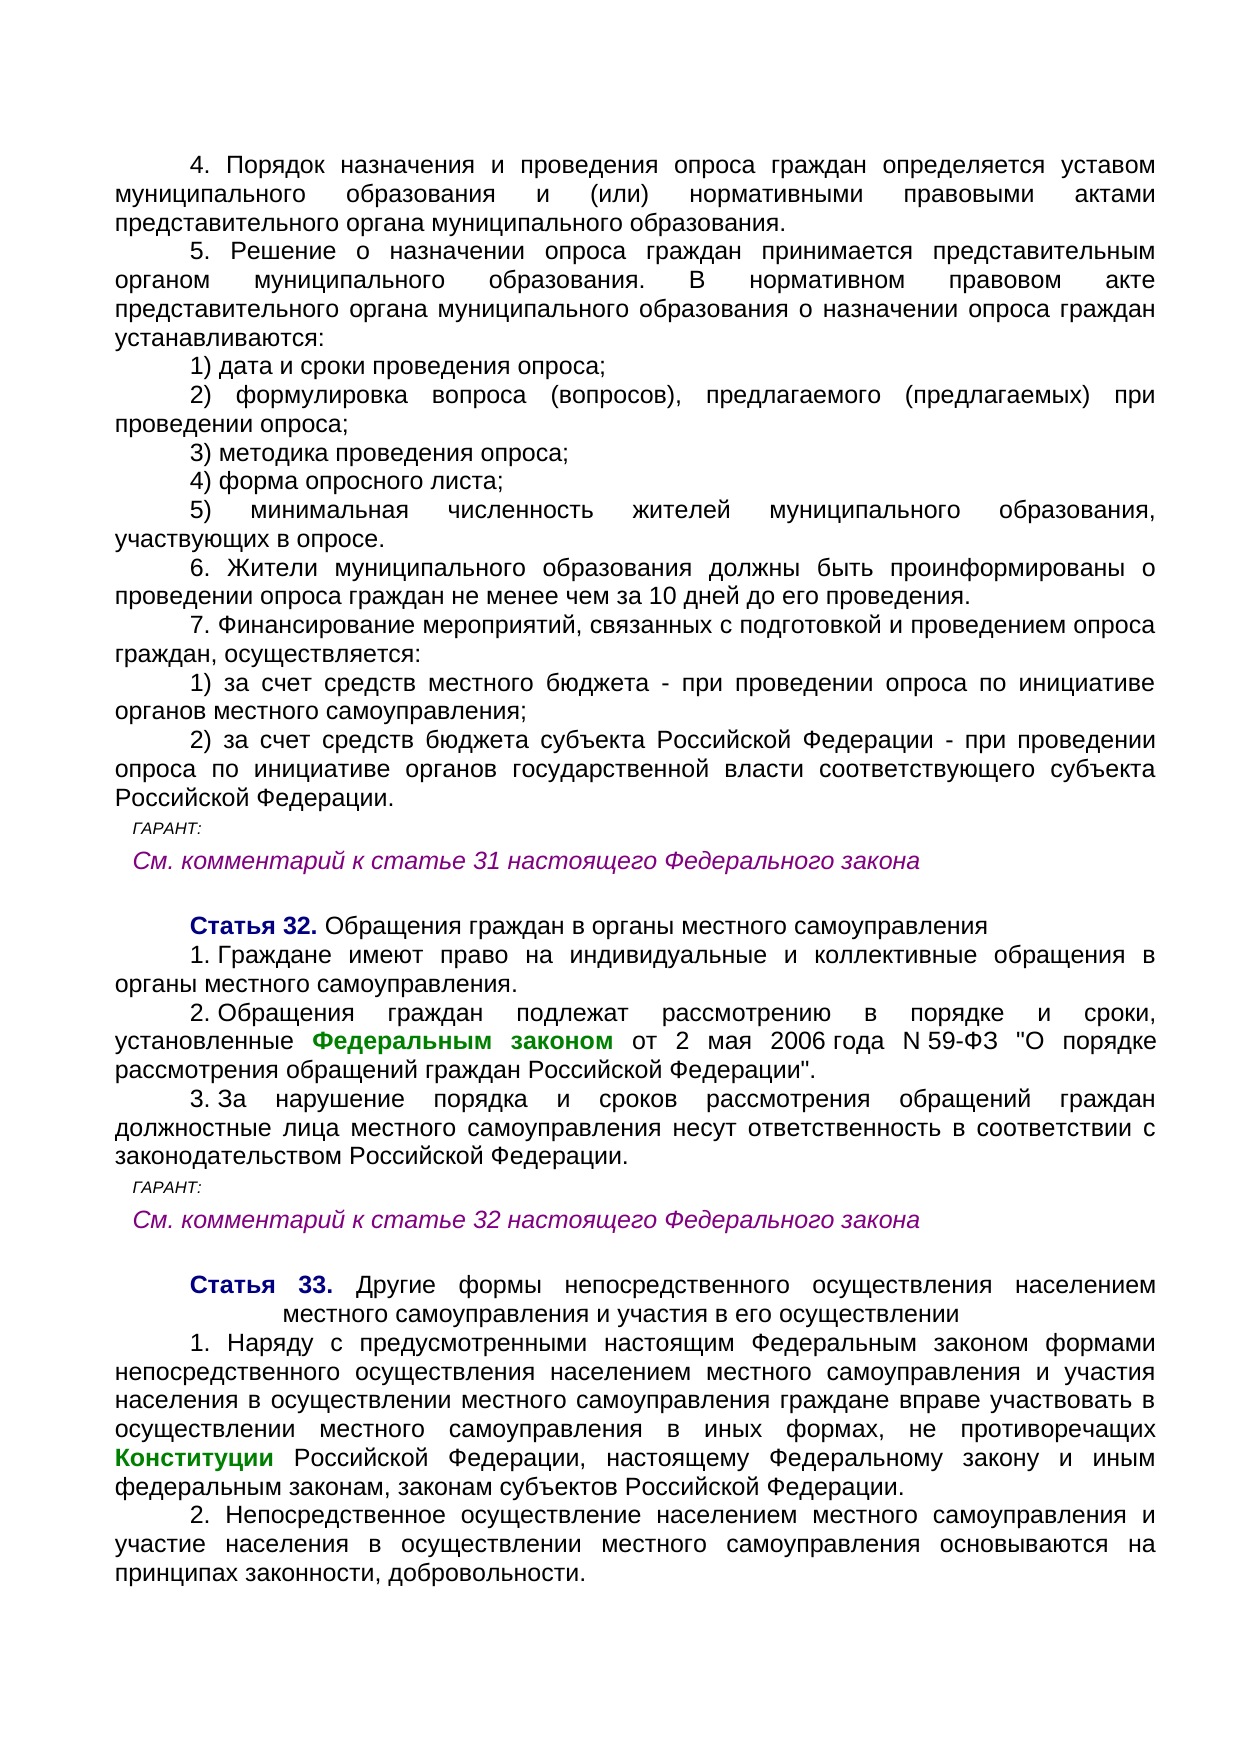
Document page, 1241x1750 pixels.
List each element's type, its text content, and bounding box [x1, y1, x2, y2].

text 4. Порядок назначения и проведения опроса граждан определяется уставом муниципального образования и (или) нормативными правовыми актами представительного органа муниципального образования. [114, 150, 1157, 236]
text 1) дата и сроки проведения опроса; [114, 351, 1157, 380]
text 3) методика проведения опроса; [114, 437, 1157, 466]
text 2) формулировка вопроса (вопросов), предлагаемого (предлагаемых) при проведении опроса; [114, 380, 1157, 437]
text 4) форма опросного листа; [114, 466, 1157, 495]
text 5. Решение о назначении опроса граждан принимается представительным органом муниципального образования. В нормативном правовом акте представительного органа муниципального образования о назначении опроса граждан устанавливаются: [114, 236, 1157, 351]
text См. комментарий к статье 31 настоящего Федерального закона [132, 846, 1157, 875]
text ГАРАНТ: [132, 1178, 1157, 1197]
text 3. За нарушение порядка и сроков рассмотрения обращений граждан должностные лица местного самоуправления несут ответственность в соответствии с законодательством Российской Федерации. [114, 1084, 1157, 1170]
text Статья 33. Другие формы непосредственного осуществления населением местного самоуправления и участия в его осуществлении [189, 1270, 1157, 1328]
text 5) минимальная численность жителей муниципального образования, участвующих в опросе. [114, 495, 1157, 552]
text 2. Обращения граждан подлежат рассмотрению в порядке и сроки, установленные Федеральным законом от 2 мая 2006 года N 59-ФЗ "О порядке рассмотрения обращений граждан Российской Федерации". [114, 998, 1157, 1084]
text 2) за счет средств бюджета субъекта Российской Федерации - при проведении опроса по инициативе органов государственной власти соответствующего субъекта Российской Федерации. [114, 725, 1157, 811]
text 2. Непосредственное осуществление населением местного самоуправления и участие населения в осуществлении местного самоуправления основываются на принципах законности, добровольности. [114, 1500, 1157, 1586]
text Статья 32. Обращения граждан в органы местного самоуправления [189, 911, 1157, 940]
text 1. Наряду с предусмотренными настоящим Федеральным законом формами непосредственного осуществления населением местного самоуправления и участия населения в осуществлении местного самоуправления граждане вправе участвовать в осуществлении местного самоуправления в иных формах, не противоречащих Конституции Российской Федерации, настоящему Федеральному закону и иным федеральным законам, законам субъектов Российской Федерации. [114, 1328, 1157, 1500]
text 7. Финансирование мероприятий, связанных с подготовкой и проведением опроса граждан, осуществляется: [114, 610, 1157, 667]
text См. комментарий к статье 32 настоящего Федерального закона [132, 1205, 1157, 1234]
text 1. Граждане имеют право на индивидуальные и коллективные обращения в органы местного самоуправления. [114, 940, 1157, 998]
text 1) за счет средств местного бюджета - при проведении опроса по инициативе органов местного самоуправления; [114, 667, 1157, 725]
text ГАРАНТ: [132, 819, 1157, 838]
text 6. Жители муниципального образования должны быть проинформированы о проведении опроса граждан не менее чем за 10 дней до его проведения. [114, 552, 1157, 610]
